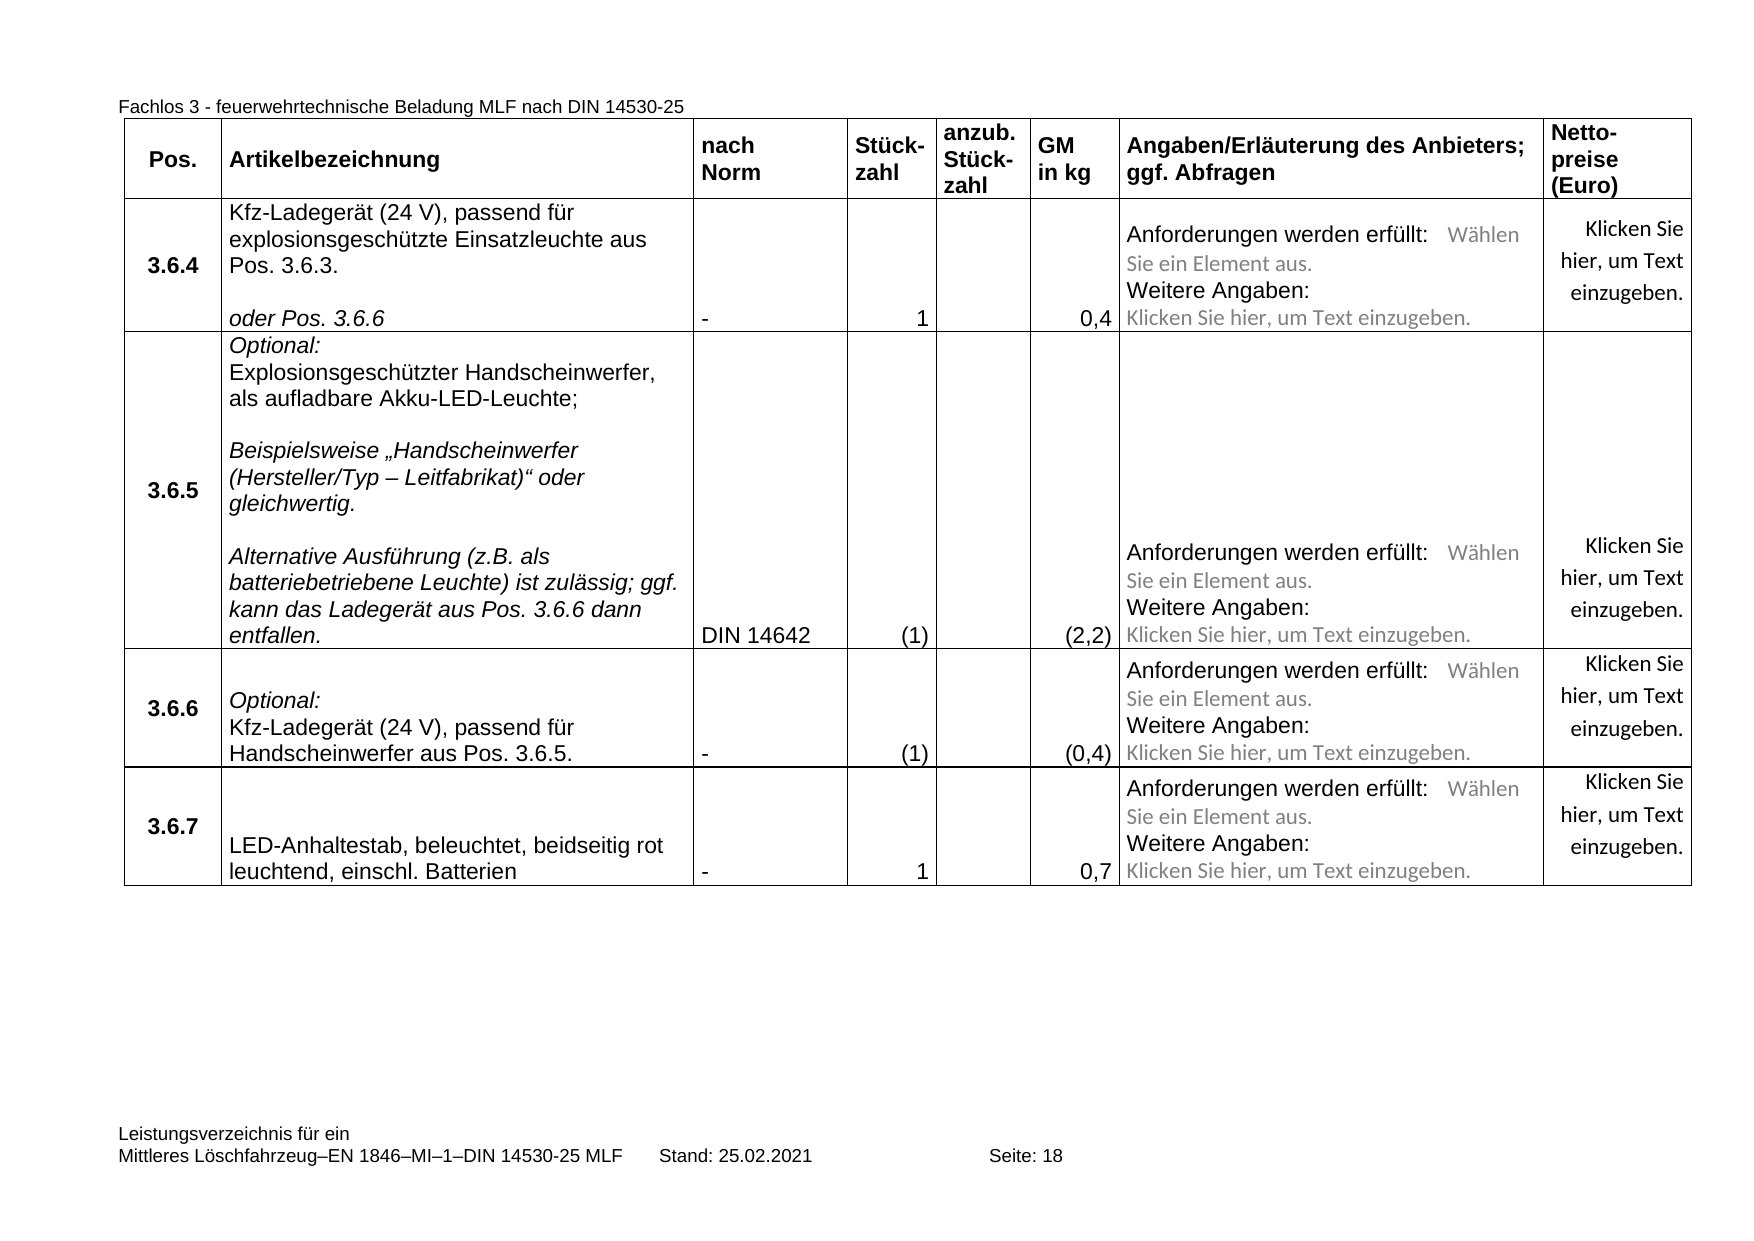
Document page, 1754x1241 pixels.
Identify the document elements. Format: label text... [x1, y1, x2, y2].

table_cell - [694, 199, 847, 331]
table_cell LED-Anhaltestab, beleuchtet, beidseitig rot leuchtend, einschl. Batterien [222, 768, 693, 884]
table_cell 1 [848, 768, 936, 884]
table_cell [937, 649, 1030, 766]
table_header nach Norm [694, 119, 847, 198]
table_cell (1) [848, 332, 936, 648]
table_cell 0,7 [1031, 768, 1119, 884]
table_cell (1) [848, 649, 936, 766]
table_cell (0,4) [1031, 649, 1119, 766]
table_header Artikelbezeichnung [222, 119, 693, 198]
table_header Stück-zahl [848, 119, 936, 198]
table_cell 1 [848, 199, 936, 331]
table_cell - [694, 649, 847, 766]
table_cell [1120, 199, 1543, 331]
table_cell Optional: Kfz-Ladegerät (24 V), passend für Handscheinwerfer aus Pos. 3.6.5. [222, 649, 693, 766]
table_cell - [694, 768, 847, 884]
table_cell 3.6.5 [125, 332, 221, 648]
table_cell Kfz-Ladegerät (24 V), passend für explosionsgeschützte Einsatzleuchte aus Pos. 3.6.3. oder Pos. 3.6.6 [222, 199, 693, 331]
table_header Angaben/Erläuterung des Anbieters; ggf. Abfragen [1120, 119, 1543, 198]
table_cell DIN 14642 [694, 332, 847, 648]
table_cell Anforderungen werden erfüllt: Weitere Angaben: [1120, 332, 1543, 648]
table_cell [1120, 768, 1543, 884]
table_cell 0,4 [1031, 199, 1119, 331]
table_cell [937, 332, 1030, 648]
table_cell [1544, 199, 1691, 331]
table_header GM in kg [1031, 119, 1119, 198]
table_cell [1544, 649, 1691, 766]
table_cell (2,2) [1031, 332, 1119, 648]
table_header anzub. Stück-zahl [937, 119, 1030, 198]
table_header Netto- preise (Euro) [1544, 119, 1691, 198]
table_cell [1544, 768, 1691, 884]
table_cell 3.6.4 [125, 199, 221, 331]
table_cell Optional: Explosionsgeschützter Handscheinwerfer, als aufladbare Akku-LED-Leuchte; Beispielsweise „Handscheinwerfer (Hersteller/Typ – Leitfabrikat)“ oder gleichwertig. Alternative Ausführung (z.B. als batteriebetriebene Leuchte) ist zulässig; ggf. kann das Ladegerät aus Pos. 3.6.6 dann entfallen. [222, 332, 693, 648]
table_cell [937, 768, 1030, 884]
table_cell 3.6.6 [125, 649, 221, 766]
table_cell [1544, 332, 1691, 648]
table_cell 3.6.7 [125, 768, 221, 884]
table_header Pos. [125, 119, 221, 198]
table_cell [937, 199, 1030, 331]
table_cell Anforderungen werden erfüllt: Weitere Angaben: [1120, 649, 1543, 766]
